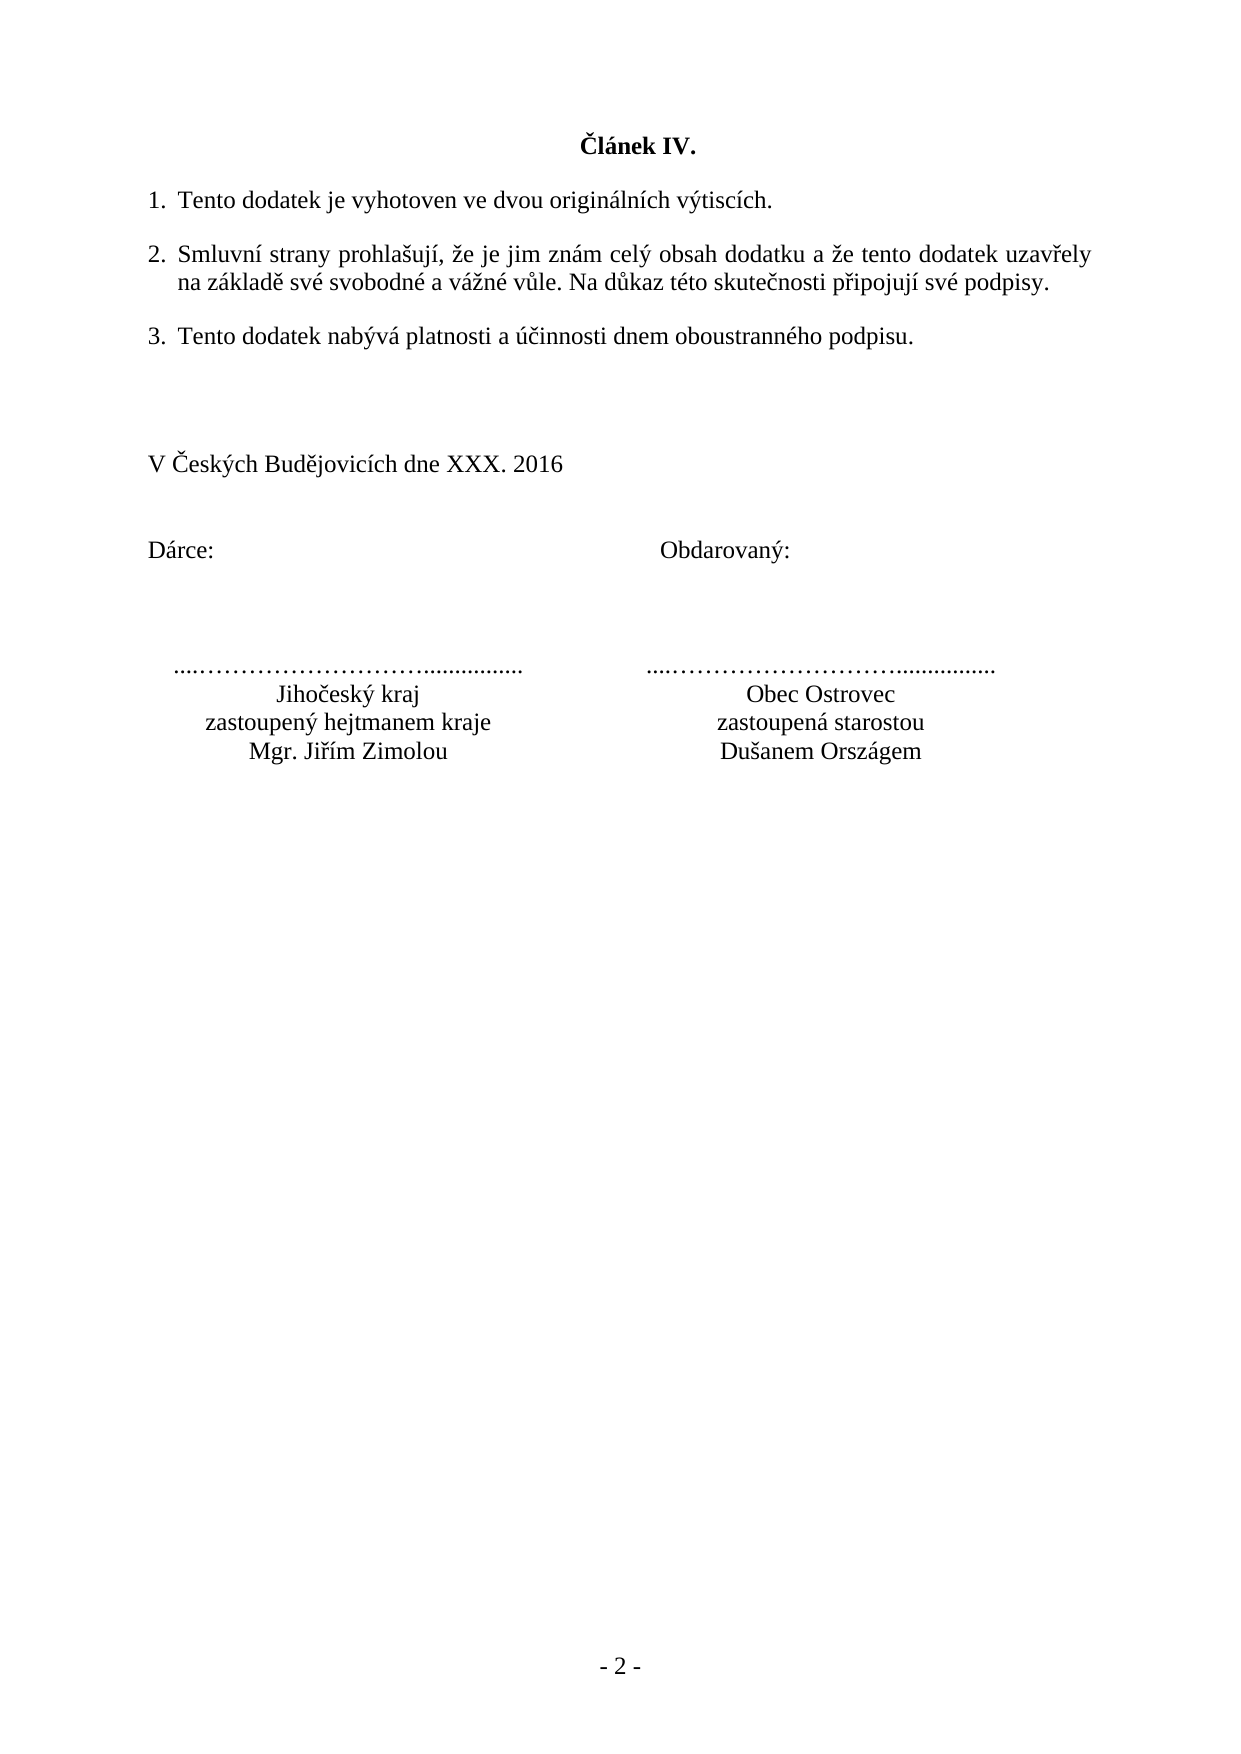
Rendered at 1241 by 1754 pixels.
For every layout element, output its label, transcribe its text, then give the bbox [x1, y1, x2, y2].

subtitle Obdarovaný: [586, 535, 1093, 564]
text Obec Ostrovec [549, 679, 1093, 707]
subtitle Jihočeský kraj [148, 679, 548, 707]
list Smluvní strany prohlašují, že je jim znám celý obsah dodatku a že tento dodatek uzavřely na základě své svobodné a vážné vůle. Na důkaz této skutečnosti připojují své podpisy. [148, 239, 1093, 296]
text V Českých Budějovicích dne XXX. 2016 [148, 449, 1093, 477]
text zastoupený hejtmanem kraje [148, 707, 548, 736]
text zastoupená starostou [549, 707, 1093, 736]
text Dárce: [148, 535, 548, 564]
list Tento dodatek je vyhotoven ve dvou originálních výtiscích. [148, 185, 1093, 214]
text ....………………………................ [549, 650, 1093, 679]
text ....………………………................ [148, 650, 548, 679]
list Tento dodatek nabývá platnosti a účinnosti dnem oboustranného podpisu. [148, 321, 1093, 350]
text Dušanem Országem [549, 736, 1093, 765]
text Článek IV. [183, 131, 1093, 160]
text Mgr. Jiřím Zimolou [148, 736, 548, 765]
